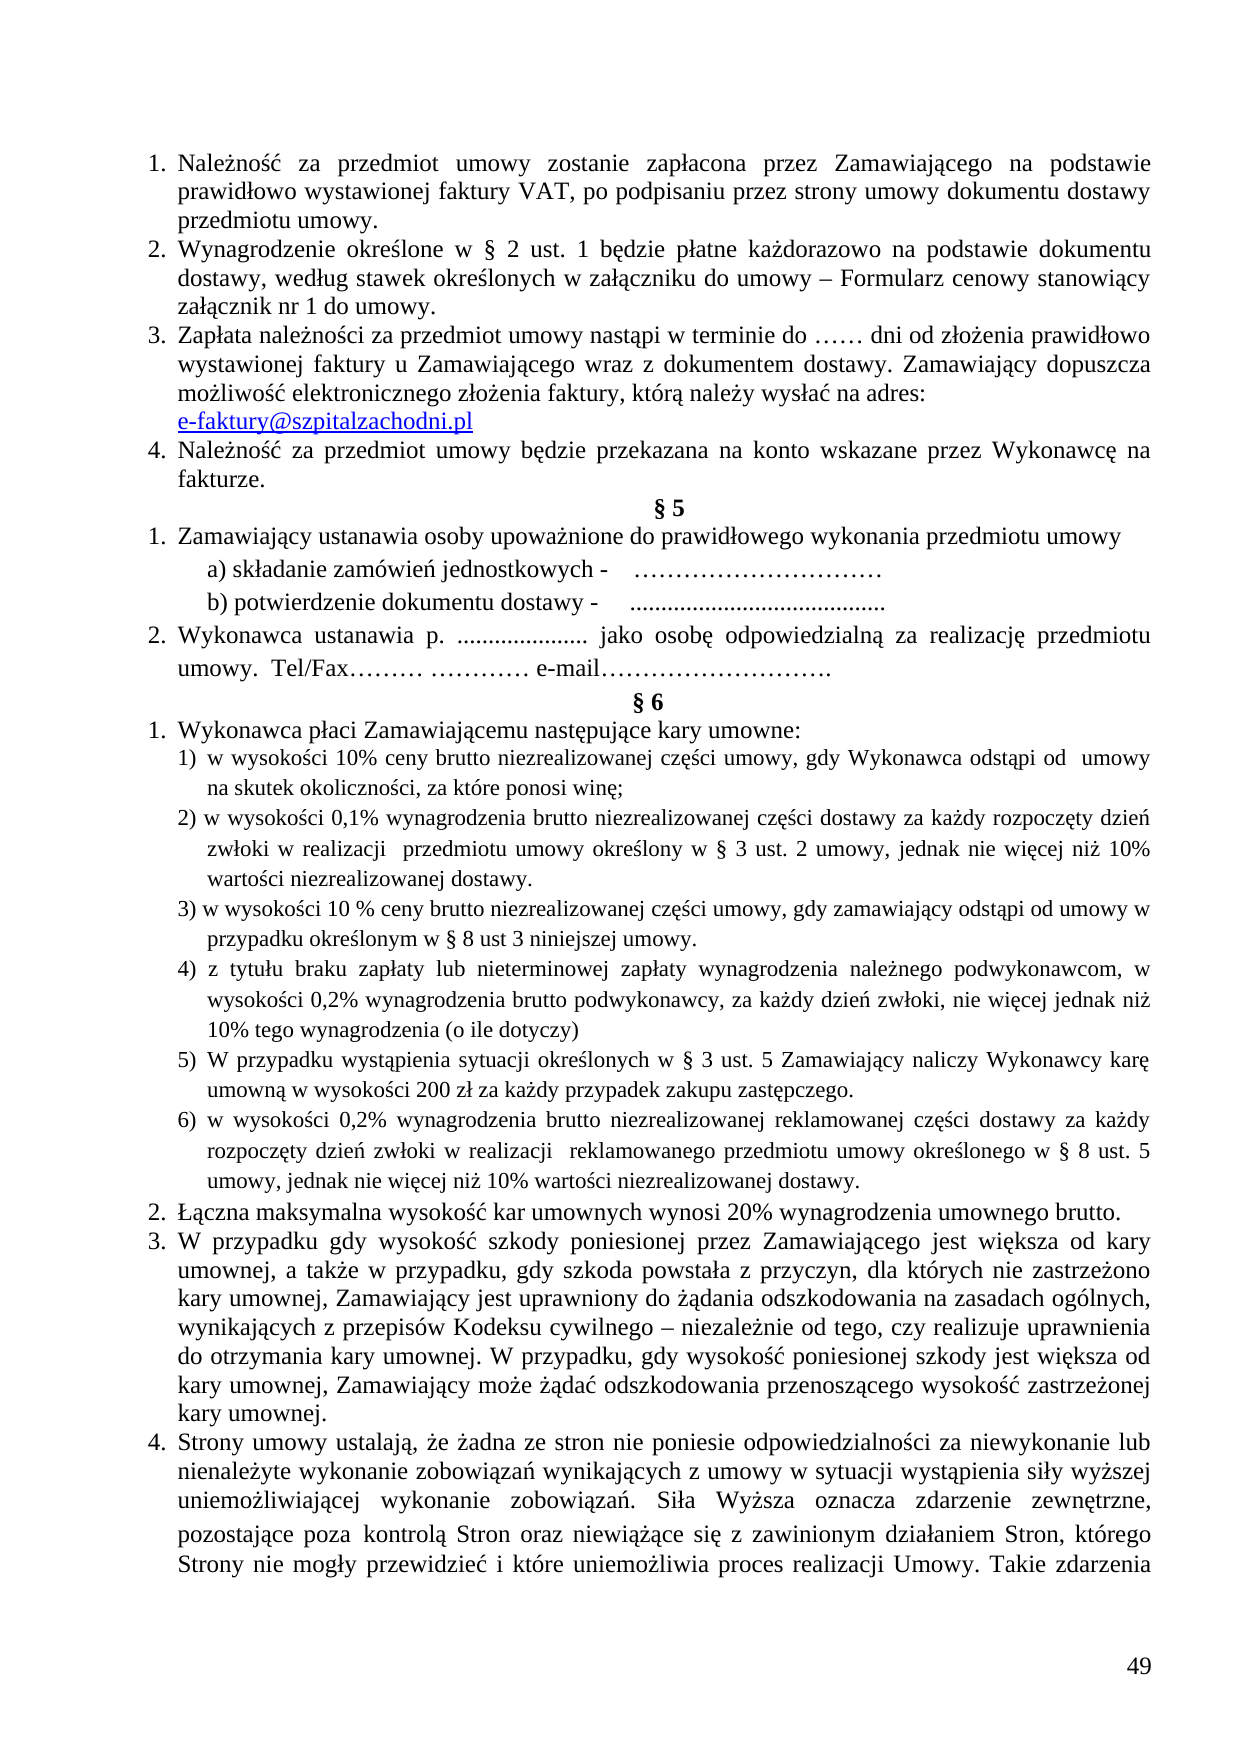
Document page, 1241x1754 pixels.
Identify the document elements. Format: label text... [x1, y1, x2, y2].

text 3) w wysokości 10 % ceny brutto niezrealizowanej części umowy, gdy zamawiający odstąpi od umowy w przypadku określonym w § 8 ust 3 niniejszej umowy. [177, 895, 1152, 952]
text 2) w wysokości 0,1% wynagrodzenia brutto niezrealizowanej części dostawy za każdy rozpoczęty dzień zwłoki w realizacji przedmiotu umowy określony w § 3 ust. 2 umowy, jednak nie więcej niż 10% wartości niezrealizowanej dostawy. [177, 804, 1152, 891]
list Wykonawca płaci Zamawiającemu następujące kary umowne: [148, 715, 1152, 744]
text e-faktury@szpitalzachodni.pl [177, 406, 1152, 435]
list Łączna maksymalna wysokość kar umownych wynosi 20% wynagrodzenia umownego brutto. [148, 1197, 1152, 1226]
text 1) w wysokości 10% ceny brutto niezrealizowanej części umowy, gdy Wykonawca odstąpi od umowy na skutek okoliczności, za które ponosi winę; [177, 744, 1152, 801]
list Należność za przedmiot umowy będzie przekazana na konto wskazane przez Wykonawcę na fakturze. [148, 435, 1152, 493]
text § 6 [148, 687, 1190, 715]
text 4) z tytułu braku zapłaty lub nieterminowej zapłaty wynagrodzenia należnego podwykonawcom, w wysokości 0,2% wynagrodzenia brutto podwykonawcy, za każdy dzień zwłoki, nie więcej jednak niż 10% tego wynagrodzenia (o ile dotyczy) [177, 956, 1152, 1042]
text 5) W przypadku wystąpienia sytuacji określonych w § 3 ust. 5 Zamawiający naliczy Wykonawcy karę umowną w wysokości 200 zł za każdy przypadek zakupu zastępczego. [177, 1046, 1152, 1103]
text a) składanie zamówień jednostkowych - ………………………… [207, 554, 1152, 583]
text b) potwierdzenie dokumentu dostawy - ......................................... [207, 587, 1152, 616]
text § 5 [148, 493, 1190, 521]
list Wykonawca ustanawia p. ..................... jako osobę odpowiedzialną za realizację przedmiotu umowy. Tel/Fax……… ………… e-mail………………………. [148, 621, 1152, 682]
list W przypadku gdy wysokość szkody poniesionej przez Zamawiającego jest większa od kary umownej, a także w przypadku, gdy szkoda powstała z przyczyn, dla których nie zastrzeżono kary umownej, Zamawiający jest uprawniony do żądania odszkodowania na zasadach ogólnych, wynikających z przepisów Kodeksu cywilnego – niezależnie od tego, czy realizuje uprawnienia do otrzymania kary umownej. W przypadku, gdy wysokość poniesionej szkody jest większa od kary umownej, Zamawiający może żądać odszkodowania przenoszącego wysokość zastrzeżonej kary umownej. [148, 1226, 1152, 1427]
list Wynagrodzenie określone w § 2 ust. 1 będzie płatne każdorazowo na podstawie dokumentu dostawy, według stawek określonych w załączniku do umowy – Formularz cenowy stanowiący załącznik nr 1 do umowy. [148, 234, 1152, 320]
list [148, 1427, 1152, 1578]
list Zamawiający ustanawia osoby upoważnione do prawidłowego wykonania przedmiotu umowy [148, 521, 1152, 550]
list Należność za przedmiot umowy zostanie zapłacona przez Zamawiającego na podstawie prawidłowo wystawionej faktury VAT, po podpisaniu przez strony umowy dokumentu dostawy przedmiotu umowy. [148, 148, 1152, 234]
list Zapłata należności za przedmiot umowy nastąpi w terminie do …… dni od złożenia prawidłowo wystawionej faktury u Zamawiającego wraz z dokumentem dostawy. Zamawiający dopuszcza możliwość elektronicznego złożenia faktury, którą należy wysłać na adres: [148, 320, 1152, 406]
text 6) w wysokości 0,2% wynagrodzenia brutto niezrealizowanej reklamowanej części dostawy za każdy rozpoczęty dzień zwłoki w realizacji reklamowanego przedmiotu umowy określonego w § 8 ust. 5 umowy, jednak nie więcej niż 10% wartości niezrealizowanej dostawy. [177, 1107, 1152, 1193]
